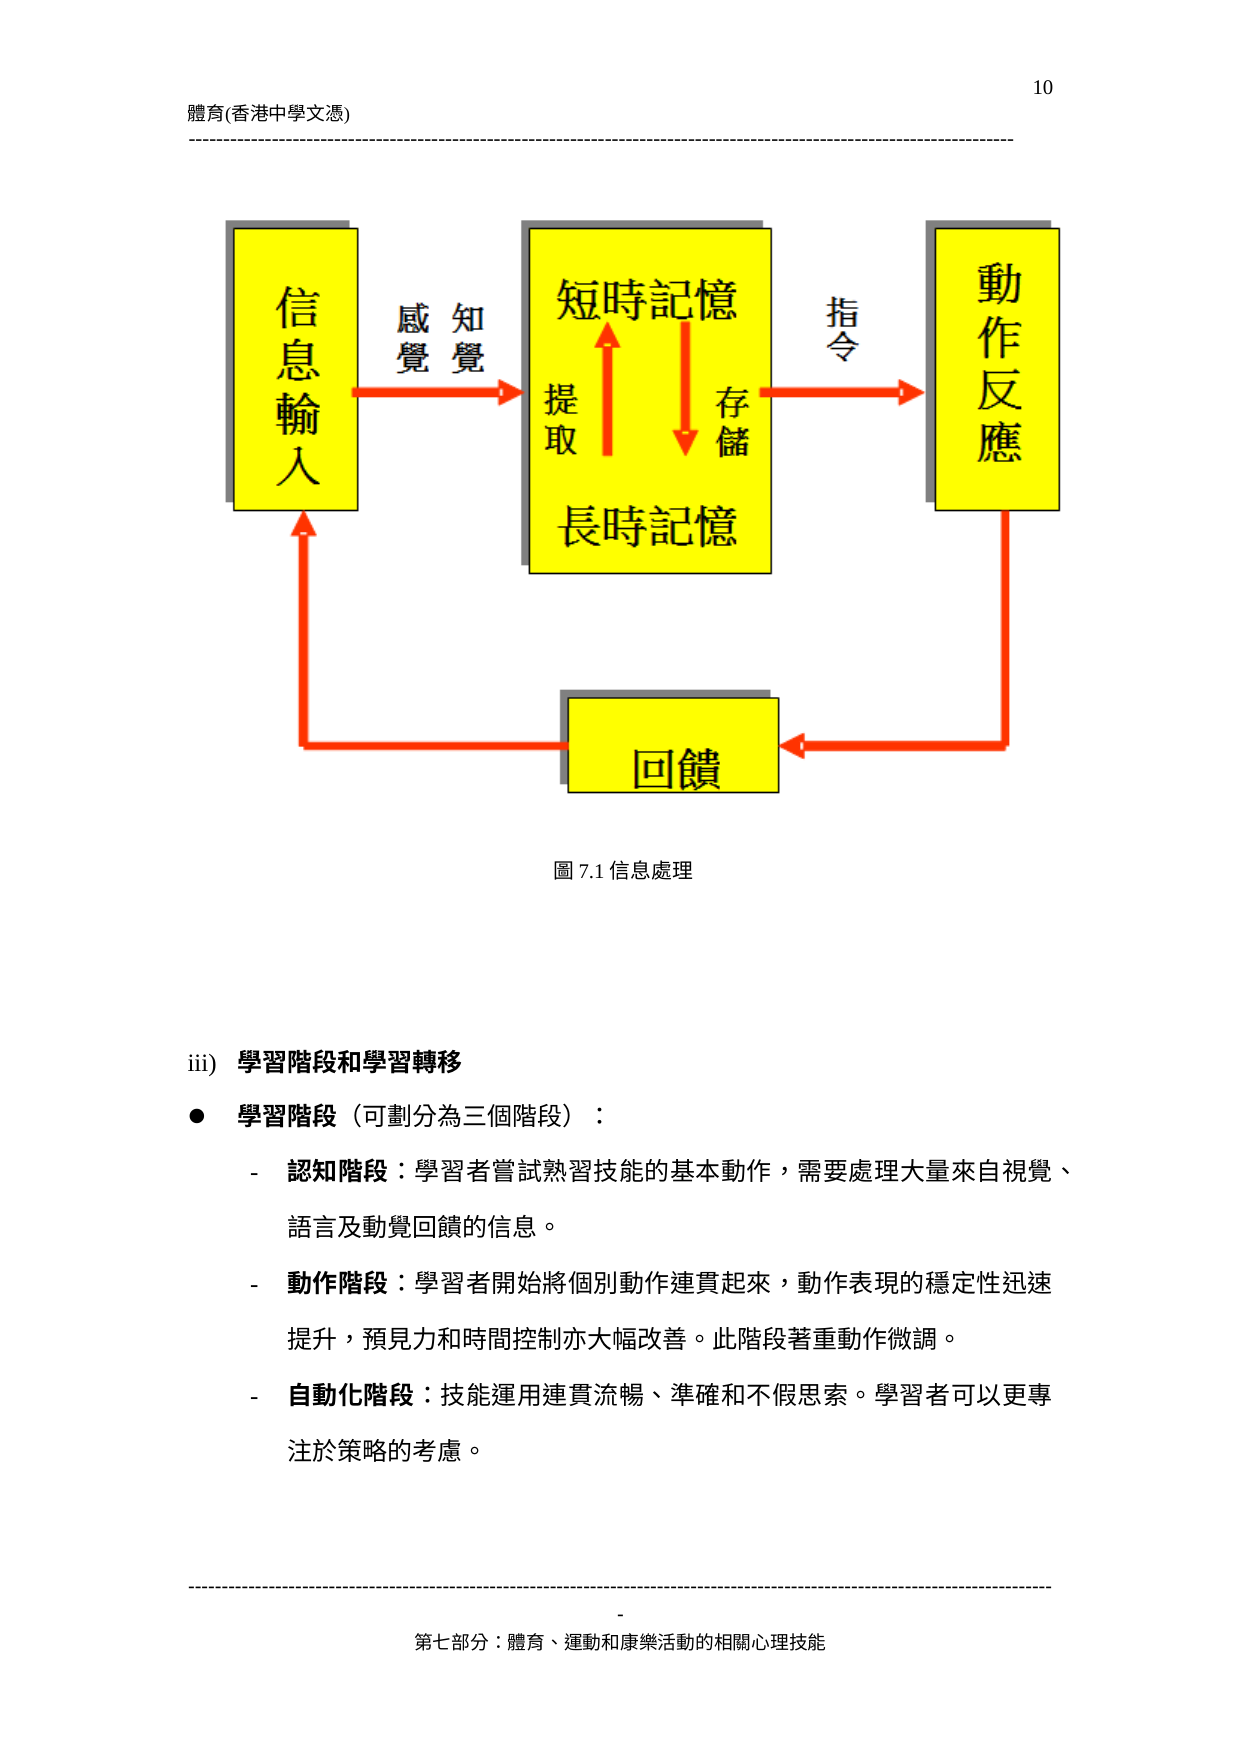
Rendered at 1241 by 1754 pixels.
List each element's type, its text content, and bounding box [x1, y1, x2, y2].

list 學習階段和學習轉移 [187, 1042, 1053, 1078]
text 圖 7.1 信息處理 [187, 854, 1058, 884]
list 認知階段：學習者嘗試熟習技能的基本動作，需要處理大量來自視覺、語言及動覺回饋的信息。 [250, 1151, 1053, 1244]
picture [187, 178, 1097, 822]
list 學習階段（可劃分為三個階段）： [187, 1096, 1053, 1133]
list 動作階段：學習者開始將個別動作連貫起來，動作表現的穩定性迅速提升，預見力和時間控制亦大幅改善。此階段著重動作微調。 [250, 1263, 1053, 1356]
list 自動化階段：技能運用連貫流暢、準確和不假思索。學習者可以更專注於策略的考慮。 [250, 1374, 1053, 1468]
